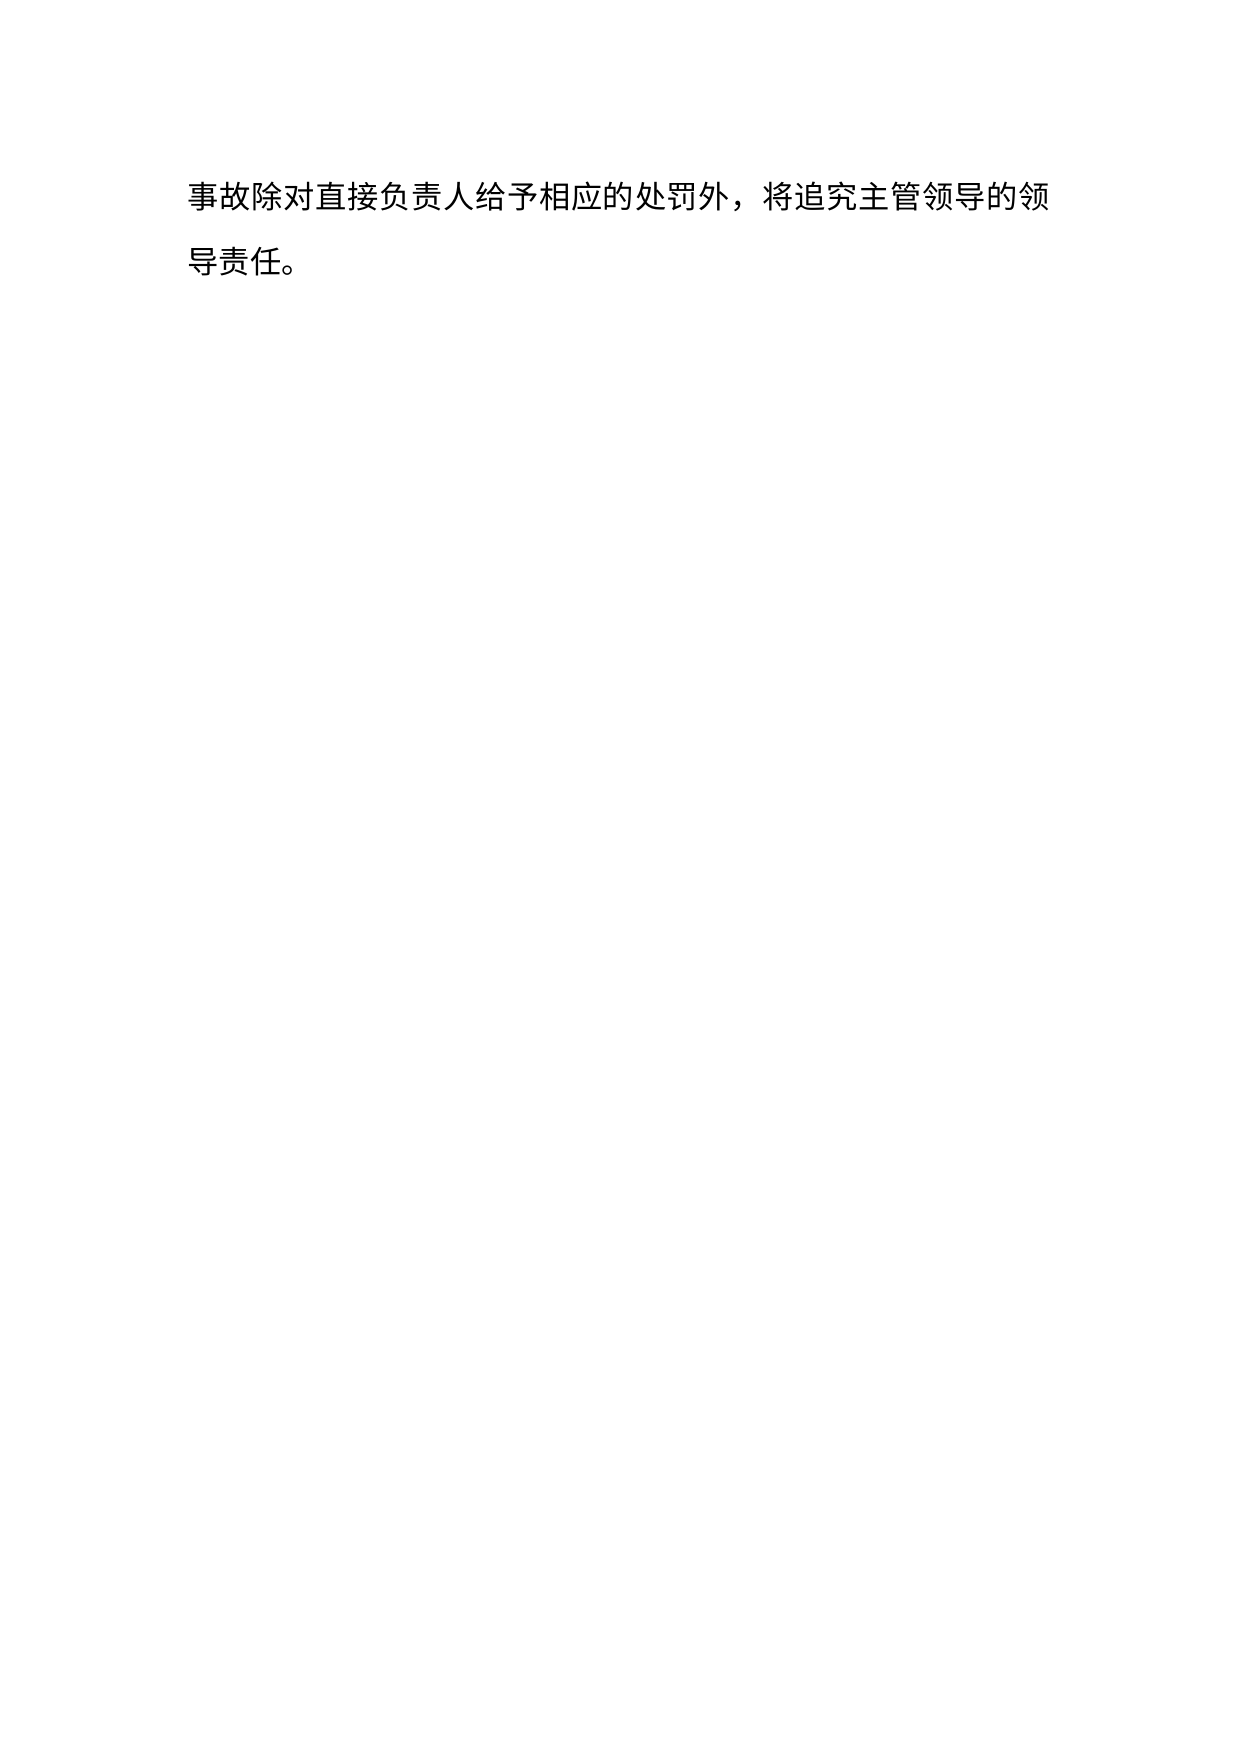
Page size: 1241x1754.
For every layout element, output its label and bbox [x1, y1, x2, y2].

text [187, 162, 1053, 292]
